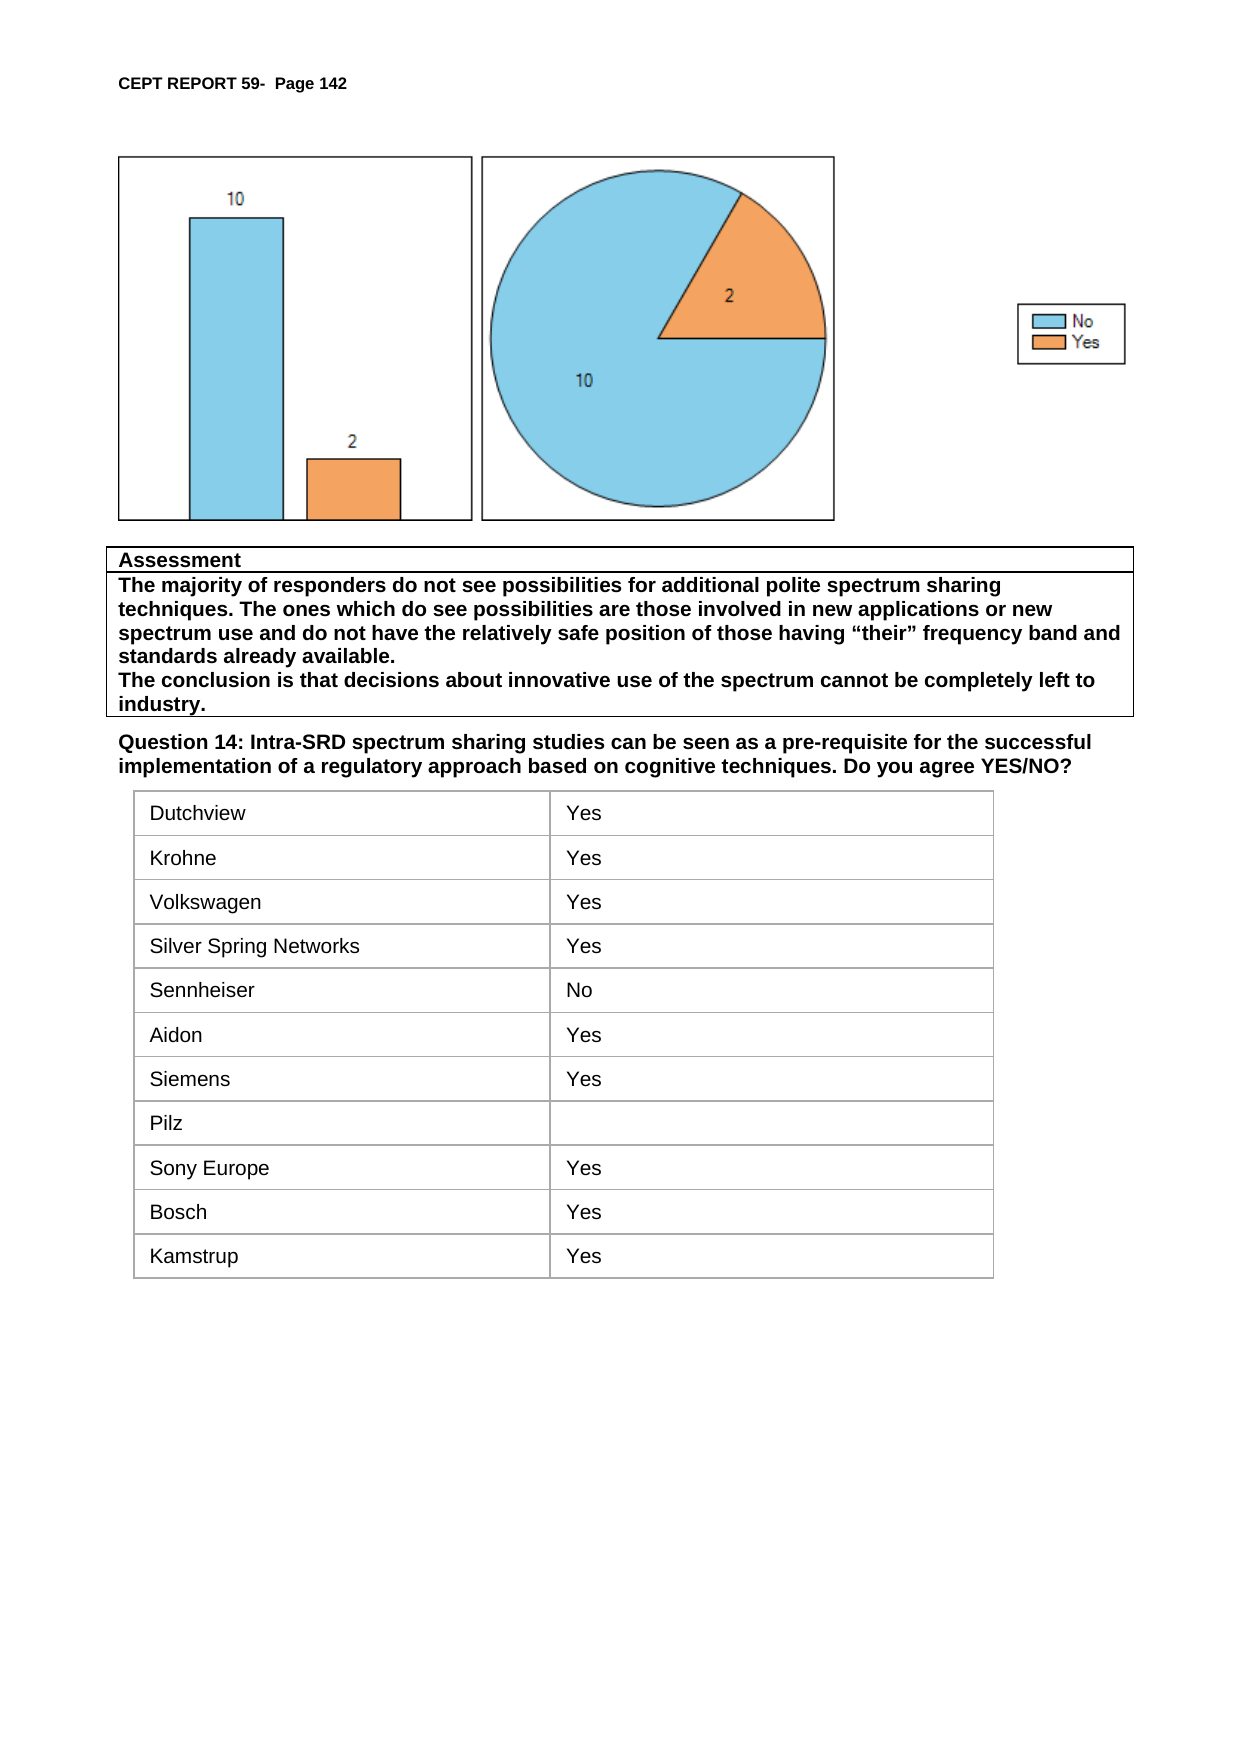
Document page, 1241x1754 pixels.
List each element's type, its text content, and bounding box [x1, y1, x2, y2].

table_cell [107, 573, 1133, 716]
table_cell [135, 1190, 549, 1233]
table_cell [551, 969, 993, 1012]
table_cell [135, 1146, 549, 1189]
picture [118, 150, 1157, 521]
text Question 14: Intra-SRD spectrum sharing studies can be seen as a pre-requisite for the successful implementation of a regulatory approach based on cognitive techniques. Do you agree YES/NO? [118, 730, 1122, 778]
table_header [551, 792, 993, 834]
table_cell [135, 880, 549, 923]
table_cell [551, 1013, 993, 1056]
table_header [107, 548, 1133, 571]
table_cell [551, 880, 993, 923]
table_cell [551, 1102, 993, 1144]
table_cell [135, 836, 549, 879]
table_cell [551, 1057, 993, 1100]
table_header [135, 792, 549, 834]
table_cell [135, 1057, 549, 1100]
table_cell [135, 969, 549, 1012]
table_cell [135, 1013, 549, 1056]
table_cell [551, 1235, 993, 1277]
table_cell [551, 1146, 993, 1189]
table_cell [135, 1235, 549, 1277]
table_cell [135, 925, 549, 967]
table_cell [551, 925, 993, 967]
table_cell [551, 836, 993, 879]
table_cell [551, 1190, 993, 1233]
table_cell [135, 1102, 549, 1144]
